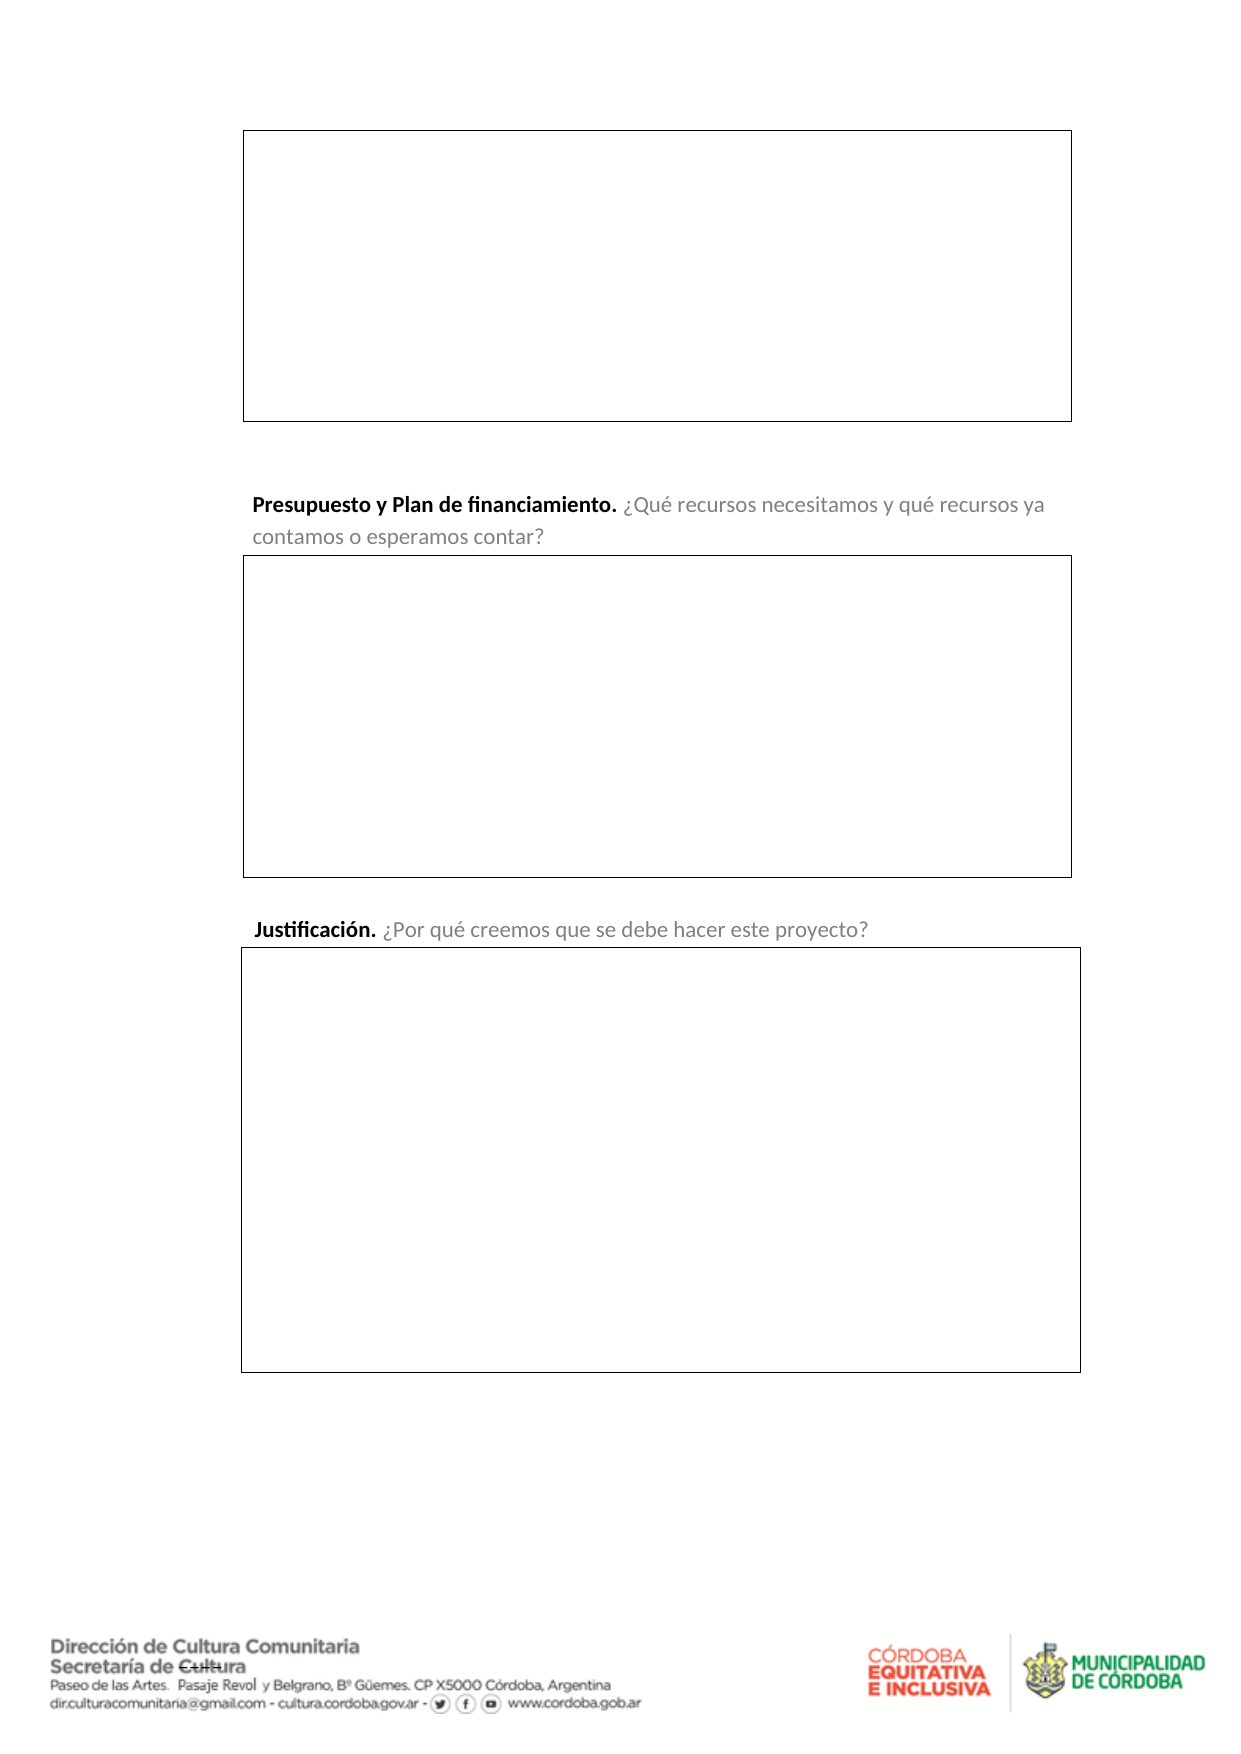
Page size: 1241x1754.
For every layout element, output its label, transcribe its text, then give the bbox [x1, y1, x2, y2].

table_header [242, 948, 1080, 1372]
picture [50, 1634, 1205, 1714]
text Justificación. ¿Por qué creemos que se debe hacer este proyecto? [177, 915, 1063, 943]
text Presupuesto y Plan de financiamiento. ¿Qué recursos necesitamos y qué recursos ya contamos o esperamos contar? [252, 490, 1063, 550]
